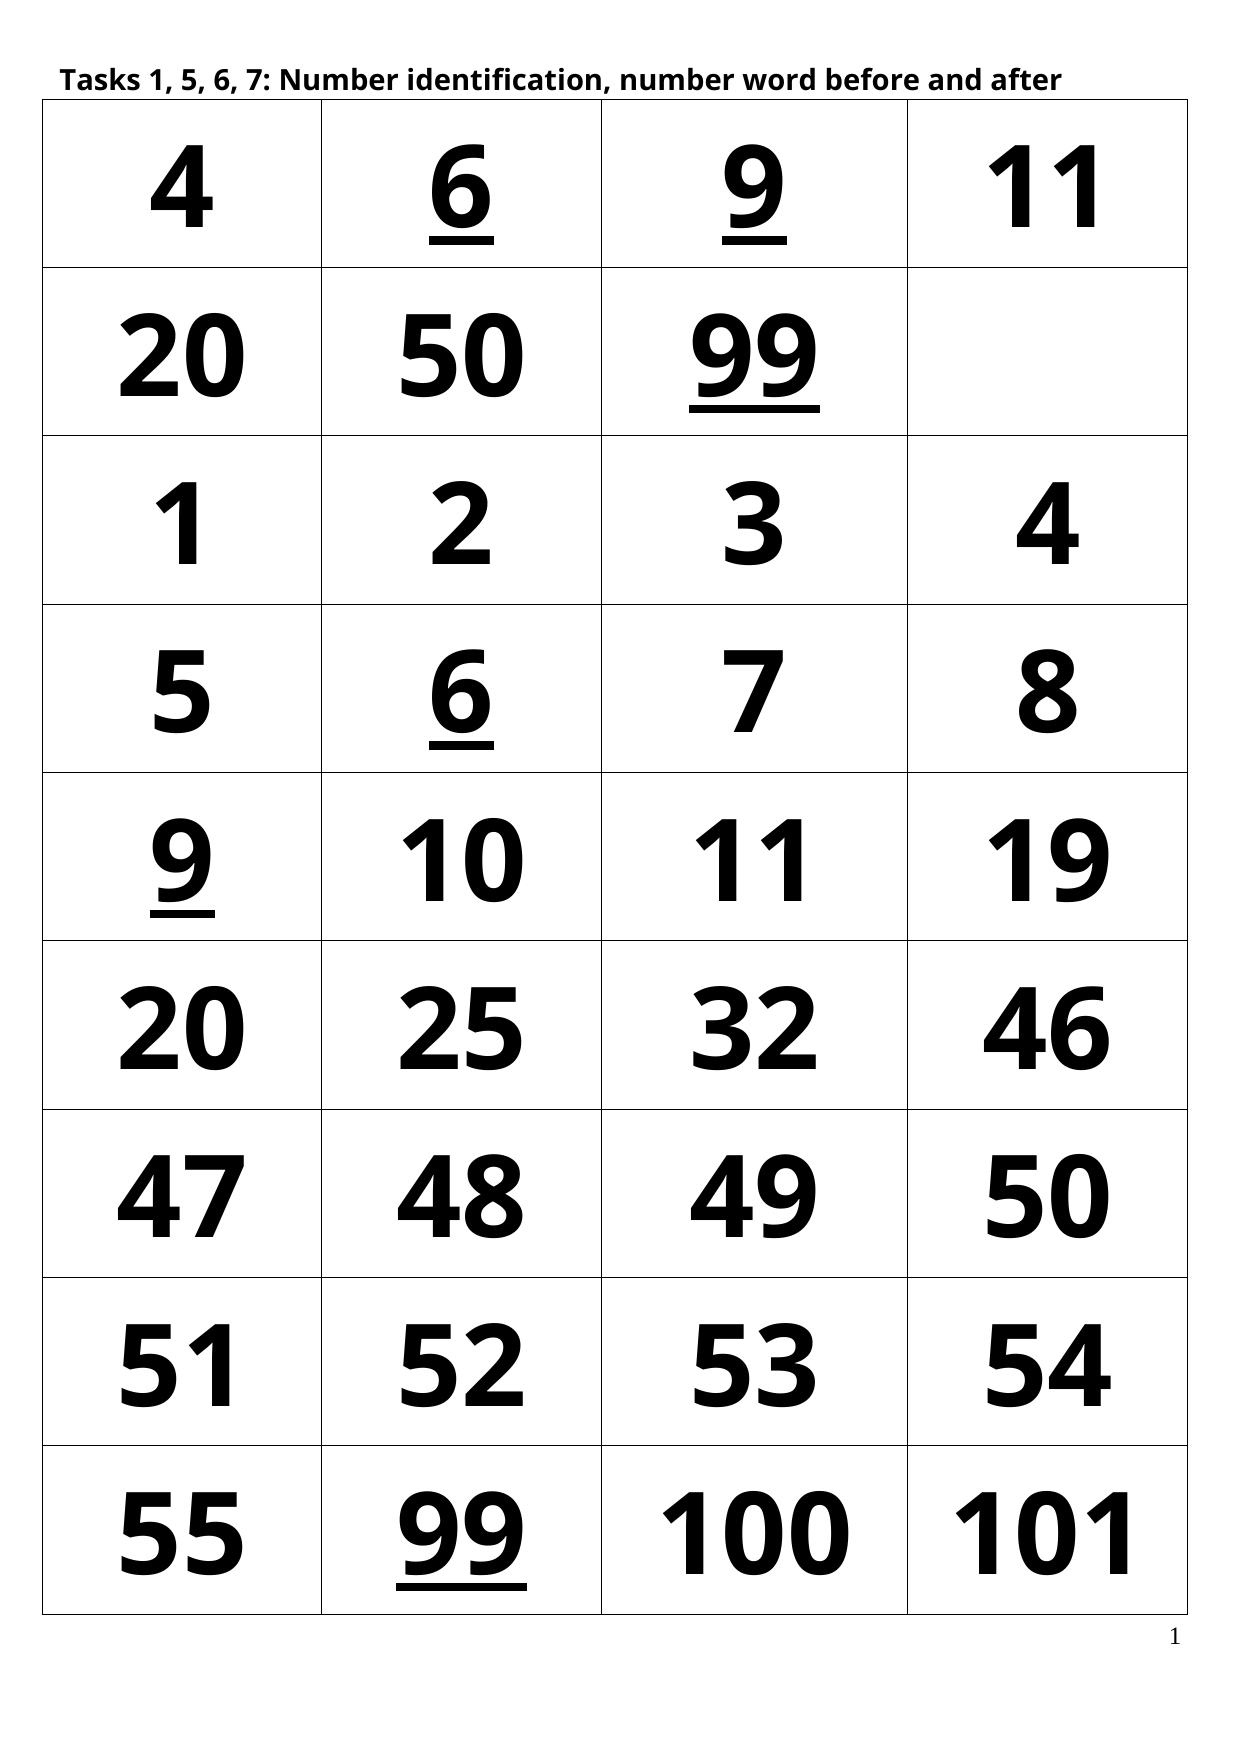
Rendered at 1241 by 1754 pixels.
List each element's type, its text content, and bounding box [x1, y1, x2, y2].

table_cell 9 [43, 773, 321, 940]
table_header 6 [322, 100, 601, 267]
table_header 9 [602, 100, 907, 267]
table_cell 20 [43, 941, 321, 1109]
table_header 11 [908, 100, 1187, 267]
table_cell 4 [908, 436, 1187, 604]
table_cell 10 [322, 773, 601, 940]
table_cell 51 [43, 1278, 321, 1445]
table_cell 47 [43, 1110, 321, 1277]
table_cell 2 [322, 436, 601, 604]
table_cell 5 [43, 605, 321, 772]
table_cell 48 [322, 1110, 601, 1277]
table_cell 19 [908, 773, 1187, 940]
table_cell 99 [322, 1446, 601, 1614]
table_cell 3 [602, 436, 907, 604]
table_cell 6 [322, 605, 601, 772]
table_cell 8 [908, 605, 1187, 772]
table_cell 55 [43, 1446, 321, 1614]
table_cell 101 [908, 1446, 1187, 1614]
table_cell 50 [322, 268, 601, 435]
table_cell [908, 268, 1187, 435]
table_cell 49 [602, 1110, 907, 1277]
table_cell 11 [602, 773, 907, 940]
table_header 4 [43, 100, 321, 267]
text Tasks 1, 5, 6, 7: Number identification, number word before and after [59, 59, 1181, 99]
table_cell 46 [908, 941, 1187, 1109]
table_cell 50 [908, 1110, 1187, 1277]
table_cell 100 [602, 1446, 907, 1614]
table_cell 52 [322, 1278, 601, 1445]
table_cell 54 [908, 1278, 1187, 1445]
table_cell 32 [602, 941, 907, 1109]
table_cell 53 [602, 1278, 907, 1445]
table_cell 25 [322, 941, 601, 1109]
table_cell 1 [43, 436, 321, 604]
table_cell 7 [602, 605, 907, 772]
table_cell 99 [602, 268, 907, 435]
table_cell 20 [43, 268, 321, 435]
